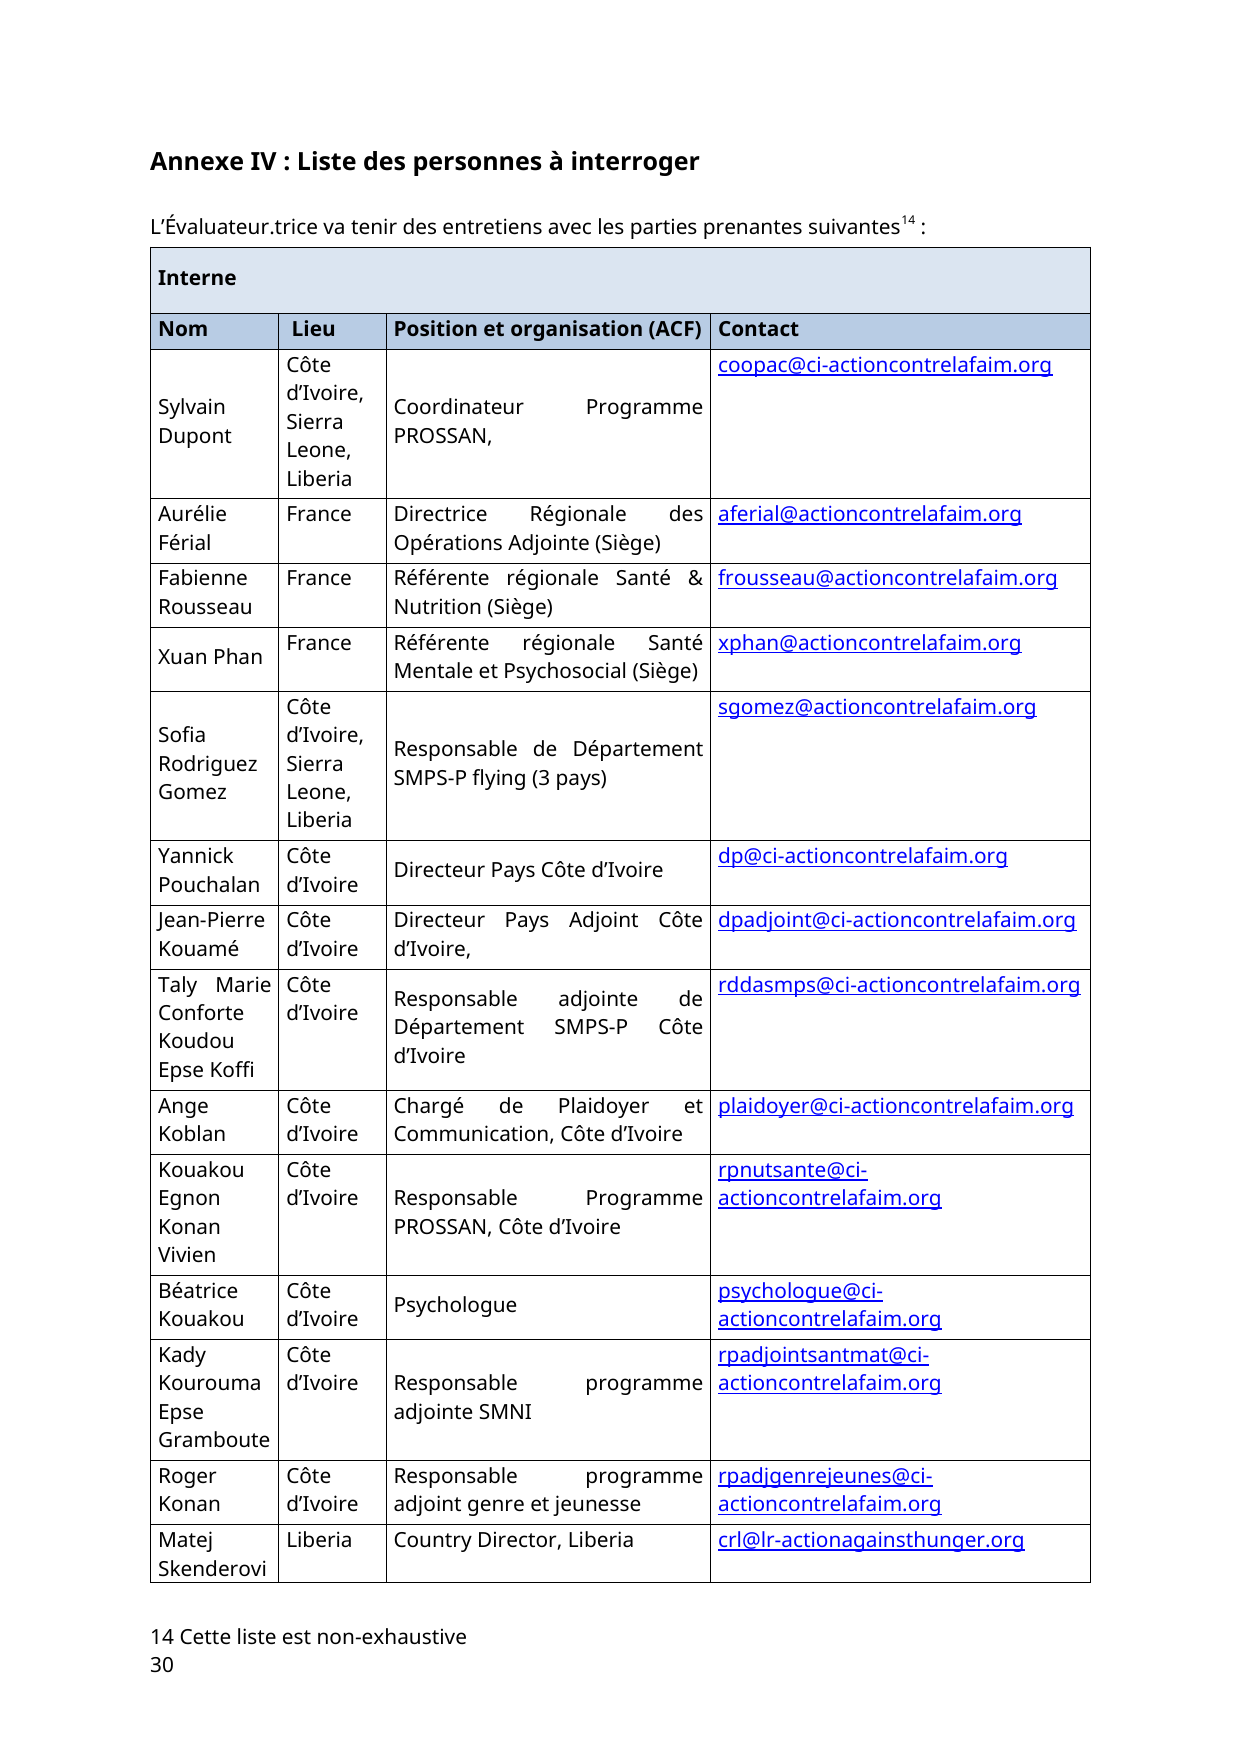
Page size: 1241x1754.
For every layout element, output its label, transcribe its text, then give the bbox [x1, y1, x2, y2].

table_cell aferial@actioncontrelafaim.org [711, 499, 1090, 562]
table_cell Sylvain Dupont [151, 350, 278, 498]
table_cell Responsable programme adjointe SMNI [387, 1340, 710, 1460]
table_cell frousseau@actioncontrelafaim.org [711, 564, 1090, 627]
table_cell Béatrice Kouakou [151, 1276, 278, 1339]
table_cell rddasmps@ci-actioncontrelafaim.org [711, 970, 1090, 1090]
table_cell Sofia Rodriguez Gomez [151, 692, 278, 840]
table_cell Côte d’Ivoire [279, 1276, 386, 1339]
table_cell Kady Kourouma Epse Gramboute [151, 1340, 278, 1460]
table_cell Chargé de Plaidoyer et Communication, Côte d’Ivoire [387, 1091, 710, 1154]
table_cell Côte d’Ivoire [279, 906, 386, 969]
table_cell Nom [151, 314, 278, 349]
table_cell Côte d’Ivoire [279, 1155, 386, 1275]
table_cell coopac@ci-actioncontrelafaim.org [711, 350, 1090, 498]
table_cell Côte d’Ivoire [279, 1091, 386, 1154]
table_cell Matej Skenderovic [151, 1525, 278, 1582]
table_cell Aurélie Férial [151, 499, 278, 562]
table_cell Directeur Pays Adjoint Côte d’Ivoire, [387, 906, 710, 969]
table_cell Responsable Programme PROSSAN, Côte d’Ivoire [387, 1155, 710, 1275]
table_cell Fabienne Rousseau [151, 564, 278, 627]
table_cell Directeur Pays Côte d’Ivoire [387, 841, 710, 904]
table_cell Côte d’Ivoire [279, 841, 386, 904]
table_cell rpadjgenrejeunes@ci-actioncontrelafaim.org [711, 1461, 1090, 1524]
table_cell dp@ci-actioncontrelafaim.org [711, 841, 1090, 904]
table_cell plaidoyer@ci-actioncontrelafaim.org [711, 1091, 1090, 1154]
table_cell Côte d’Ivoire [279, 970, 386, 1090]
table_cell France [279, 628, 386, 691]
table_cell Taly Marie Conforte Koudou Epse Koffi [151, 970, 278, 1090]
subtitle Annexe IV : Liste des personnes à interroger [150, 143, 1090, 177]
text L’Évaluateur.trice va tenir des entretiens avec les parties prenantes suivantes : [150, 212, 1090, 240]
table_cell France [279, 499, 386, 562]
table_cell Responsable programme adjoint genre et jeunesse [387, 1461, 710, 1524]
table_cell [387, 1525, 710, 1582]
table_cell Côte d’Ivoire [279, 1461, 386, 1524]
table_cell Côte d’Ivoire, Sierra Leone, Liberia [279, 692, 386, 840]
table_header Interne [151, 248, 1090, 313]
table_cell Référente régionale Santé & Nutrition (Siège) [387, 564, 710, 627]
table_cell Responsable de Département SMPS-P flying (3 pays) [387, 692, 710, 840]
table_cell sgomez@actioncontrelafaim.org [711, 692, 1090, 840]
table_cell Roger Konan [151, 1461, 278, 1524]
table_cell Coordinateur Programme PROSSAN, [387, 350, 710, 498]
table_cell Psychologue [387, 1276, 710, 1339]
table_cell Directrice Régionale des Opérations Adjointe (Siège) [387, 499, 710, 562]
table_cell psychologue@ci-actioncontrelafaim.org [711, 1276, 1090, 1339]
table_cell Liberia [279, 1525, 386, 1582]
table_cell Ange Koblan [151, 1091, 278, 1154]
table_cell Référente régionale Santé Mentale et Psychosocial (Siège) [387, 628, 710, 691]
table_cell Jean-Pierre Kouamé [151, 906, 278, 969]
table_cell Yannick Pouchalan [151, 841, 278, 904]
table_cell Xuan Phan [151, 628, 278, 691]
table_cell Position et organisation (ACF) [387, 314, 710, 349]
table_cell Côte d’Ivoire, Sierra Leone, Liberia [279, 350, 386, 498]
table_cell Côte d’Ivoire [279, 1340, 386, 1460]
table_cell dpadjoint@ci-actioncontrelafaim.org [711, 906, 1090, 969]
table_cell Responsable adjointe de Département SMPS-P Côte d’Ivoire [387, 970, 710, 1090]
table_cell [711, 1525, 1090, 1582]
table_cell xphan@actioncontrelafaim.org [711, 628, 1090, 691]
table_cell Lieu [279, 314, 386, 349]
table_cell rpadjointsantmat@ci-actioncontrelafaim.org [711, 1340, 1090, 1460]
table_cell France [279, 564, 386, 627]
table_cell Contact [711, 314, 1090, 349]
table_cell Kouakou Egnon Konan Vivien [151, 1155, 278, 1275]
table_cell rpnutsante@ci-actioncontrelafaim.org [711, 1155, 1090, 1275]
